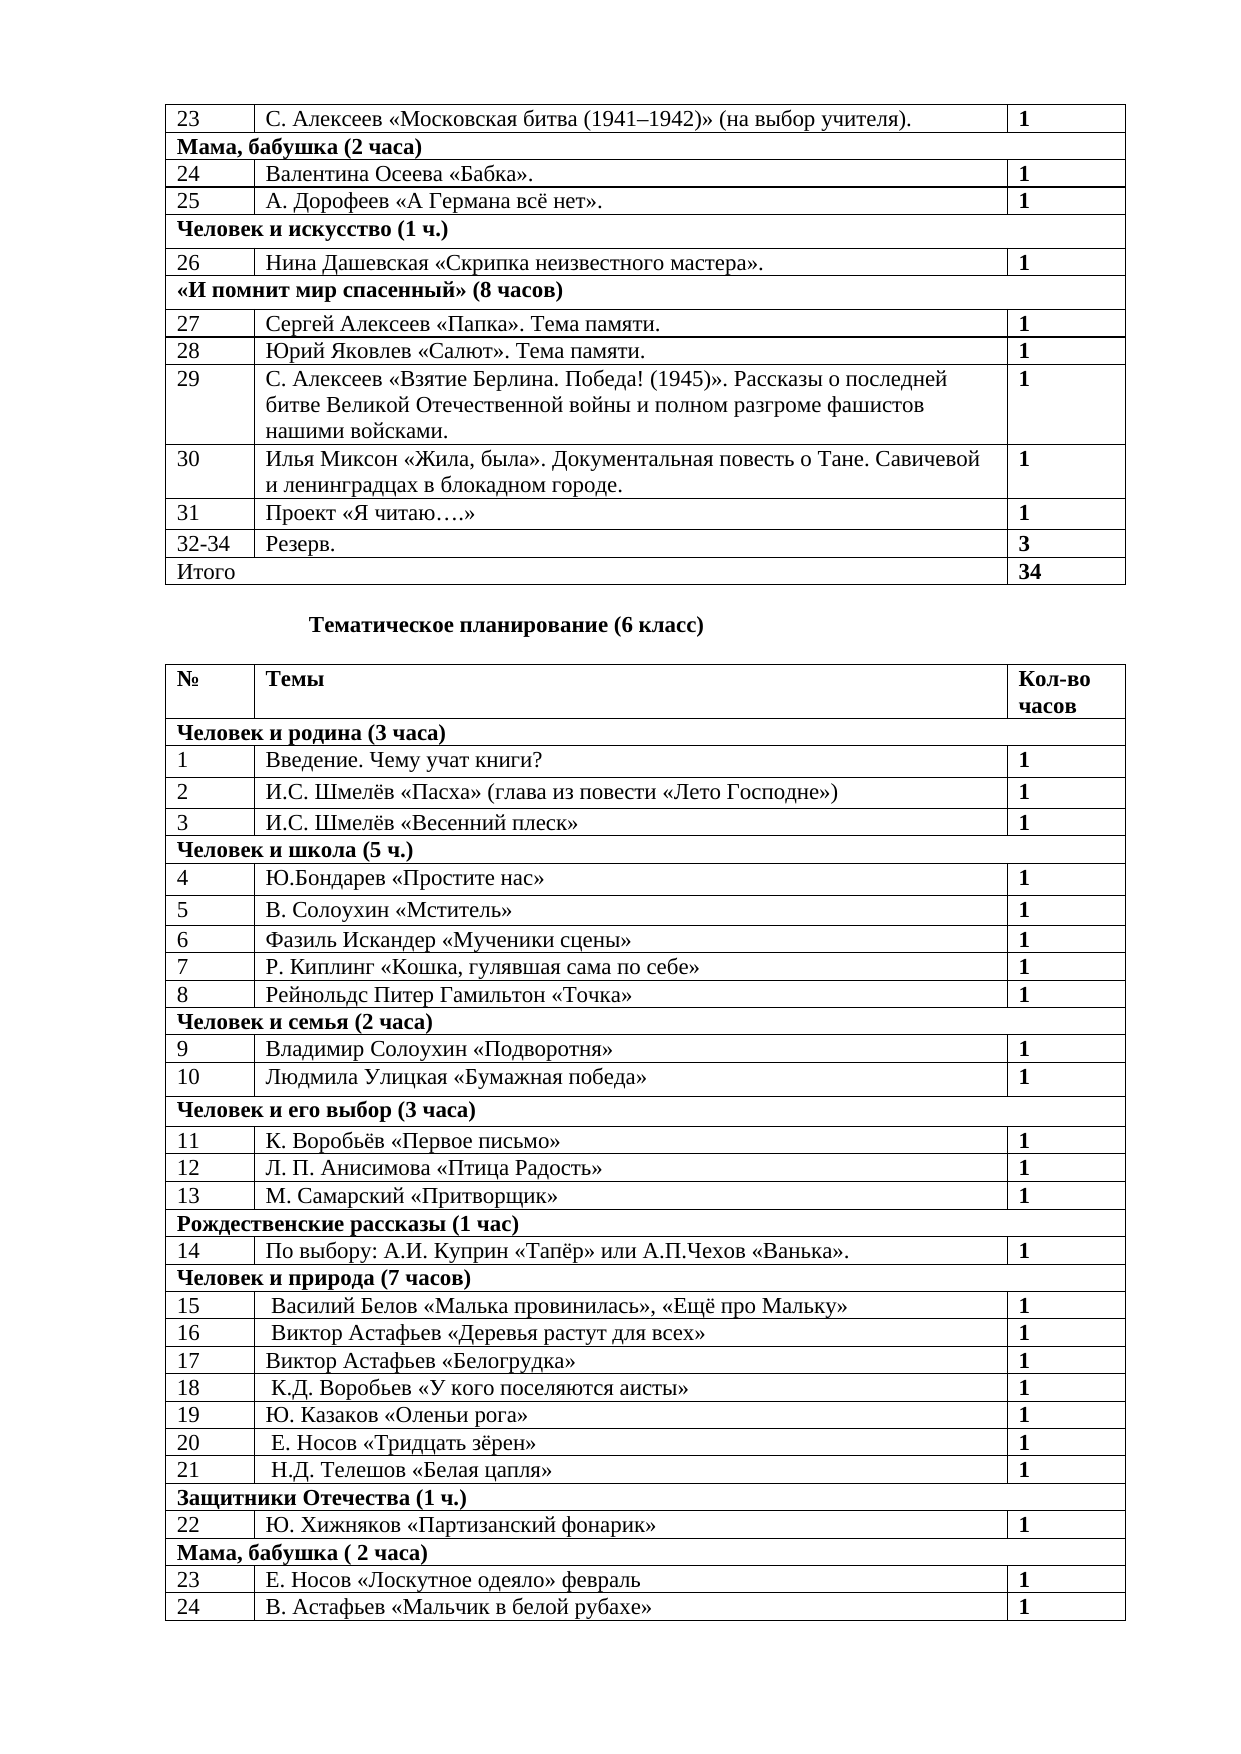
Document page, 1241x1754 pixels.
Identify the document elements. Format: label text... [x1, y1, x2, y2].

table_header Темы [255, 665, 1007, 718]
table_cell 1 [1008, 310, 1125, 336]
table_cell 14 [166, 1237, 254, 1263]
table_cell 1 [1008, 1593, 1125, 1620]
table_cell Н.Д. Телешов «Белая цапля» [255, 1456, 1007, 1483]
table_cell И.С. Шмелёв «Весенний плеск» [255, 809, 1007, 835]
table_cell 34 [1008, 558, 1125, 584]
table_cell Человек и семья (2 часа) [166, 1008, 1125, 1034]
table_cell М. Самарский «Притворщик» [255, 1182, 1007, 1209]
table_cell Илья Миксон «Жила, была». Документальная повесть о Тане. Савичевой и ленинградцах в блокадном городе. [255, 445, 1007, 498]
table_cell 25 [166, 188, 254, 214]
table_cell 1 [166, 746, 254, 777]
table_cell 15 [166, 1292, 254, 1318]
table_cell Введение. Чему учат книги? [255, 746, 1007, 777]
table_cell 23 [166, 1566, 254, 1592]
table_cell 22 [166, 1511, 254, 1537]
table_cell Ю. Хижняков «Партизанский фонарик» [255, 1511, 1007, 1537]
table_cell С. Алексеев «Взятие Берлина. Победа! (1945)». Рассказы о последней битве Великой Отечественной войны и полном разгроме фашистов нашими войсками. [255, 365, 1007, 444]
table_cell 6 [166, 926, 254, 952]
table_cell Е. Носов «Тридцать зёрен» [255, 1429, 1007, 1455]
table_cell Сергей Алексеев «Папка». Тема памяти. [255, 310, 1007, 336]
table_cell 1 [1008, 1127, 1125, 1153]
table_cell Мама, бабушка (2 часа) [166, 133, 1125, 159]
table_cell Ю.Бондарев «Простите нас» [255, 864, 1007, 895]
table_cell 1 [1008, 864, 1125, 895]
table_cell 5 [166, 896, 254, 925]
table_cell 11 [166, 1127, 254, 1153]
table_cell 1 [1008, 1154, 1125, 1181]
table_cell Л. П. Анисимова «Птица Радость» [255, 1154, 1007, 1181]
table_cell 1 [1008, 338, 1125, 364]
table_cell Человек и его выбор (3 часа) [166, 1097, 1125, 1126]
table_cell Проект «Я читаю….» [255, 499, 1007, 529]
table_cell Рождественские рассказы (1 час) [166, 1210, 1125, 1236]
table_cell 1 [1008, 1182, 1125, 1209]
table_cell Защитники Отечества (1 ч.) [166, 1484, 1125, 1510]
table_cell Юрий Яковлев «Салют». Тема памяти. [255, 338, 1007, 364]
table_cell 3 [1008, 530, 1125, 557]
table_cell 1 [1008, 953, 1125, 979]
table_cell 1 [1008, 445, 1125, 498]
table_cell 17 [166, 1347, 254, 1373]
table_cell Василий Белов «Малька провинилась», «Ещё про Мальку» [255, 1292, 1007, 1318]
table_cell К. Воробьёв «Первое письмо» [255, 1127, 1007, 1153]
table_cell 1 [1008, 188, 1125, 214]
table_cell 1 [1008, 1035, 1125, 1062]
table_cell «И помнит мир спасенный» (8 часов) [166, 276, 1125, 309]
table_cell 29 [166, 365, 254, 444]
table_cell В. Астафьев «Мальчик в белой рубахе» [255, 1593, 1007, 1620]
table_cell Человек и искусство (1 ч.) [166, 215, 1125, 248]
table_cell 19 [166, 1402, 254, 1428]
table_cell 24 [166, 1593, 254, 1620]
table_cell 31 [166, 499, 254, 529]
table_cell Людмила Улицкая «Бумажная победа» [255, 1063, 1007, 1096]
table_cell 9 [166, 1035, 254, 1062]
table_cell 1 [1008, 160, 1125, 186]
table_cell И.С. Шмелёв «Пасха» (глава из повести «Лето Господне») [255, 778, 1007, 808]
table_cell Виктор Астафьев «Белогрудка» [255, 1347, 1007, 1373]
table_header № [166, 665, 254, 718]
table_cell 32-34 [166, 530, 254, 557]
table_cell Владимир Солоухин «Подворотня» [255, 1035, 1007, 1062]
table_cell Нина Дашевская «Скрипка неизвестного мастера». [255, 249, 1007, 275]
table_cell 13 [166, 1182, 254, 1209]
table_cell Рейнольдс Питер Гамильтон «Точка» [255, 981, 1007, 1007]
table_cell 21 [166, 1456, 254, 1483]
table_cell А. Дорофеев «А Германа всё нет». [255, 188, 1007, 214]
table_cell 1 [1008, 1429, 1125, 1455]
table_cell 1 [1008, 1063, 1125, 1096]
table_cell 1 [1008, 1456, 1125, 1483]
table_cell Р. Киплинг «Кошка, гулявшая сама по себе» [255, 953, 1007, 979]
table_cell 1 [1008, 981, 1125, 1007]
table_cell 2 [166, 778, 254, 808]
table_cell 18 [166, 1374, 254, 1401]
table_cell 1 [1008, 249, 1125, 275]
table_cell Человек и родина (3 часа) [166, 719, 1125, 745]
list Тематическое планирование (6 класс) [177, 612, 1152, 638]
table_cell 1 [1008, 1374, 1125, 1401]
table_cell 26 [166, 249, 254, 275]
table_cell 1 [1008, 1319, 1125, 1346]
table_cell Виктор Астафьев «Деревья растут для всех» [255, 1319, 1007, 1346]
table_cell 1 [1008, 896, 1125, 925]
table_cell 1 [1008, 1292, 1125, 1318]
table_cell По выбору: А.И. Куприн «Тапёр» или А.П.Чехов «Ванька». [255, 1237, 1007, 1263]
table_cell 1 [1008, 1237, 1125, 1263]
table_cell 7 [166, 953, 254, 979]
table_cell 8 [166, 981, 254, 1007]
table_cell Валентина Осеева «Бабка». [255, 160, 1007, 186]
table_cell 28 [166, 338, 254, 364]
table_cell 1 [1008, 1511, 1125, 1537]
table_cell 30 [166, 445, 254, 498]
table_cell Итого [166, 558, 1007, 584]
table_cell Человек и школа (5 ч.) [166, 836, 1125, 863]
table_cell 1 [1008, 809, 1125, 835]
table_cell 12 [166, 1154, 254, 1181]
table_cell 24 [166, 160, 254, 186]
table_cell К.Д. Воробьев «У кого поселяются аисты» [255, 1374, 1007, 1401]
table_cell 1 [1008, 778, 1125, 808]
table_cell 1 [1008, 499, 1125, 529]
table_cell 1 [1008, 365, 1125, 444]
table_cell 1 [1008, 926, 1125, 952]
table_cell 4 [166, 864, 254, 895]
table_cell В. Солоухин «Мститель» [255, 896, 1007, 925]
table_cell 1 [1008, 746, 1125, 777]
table_cell 1 [1008, 1347, 1125, 1373]
table_cell С. Алексеев «Московская битва (1941–1942)» (на выбор учителя). [255, 105, 1007, 132]
table_cell 23 [166, 105, 254, 132]
table_cell 1 [1008, 1402, 1125, 1428]
table_cell 27 [166, 310, 254, 336]
table_cell Ю. Казаков «Оленьи рога» [255, 1402, 1007, 1428]
table_cell Е. Носов «Лоскутное одеяло» февраль [255, 1566, 1007, 1592]
table_cell 16 [166, 1319, 254, 1346]
table_cell Фазиль Искандер «Мученики сцены» [255, 926, 1007, 952]
table_header Кол-во часов [1008, 665, 1125, 718]
table_cell 20 [166, 1429, 254, 1455]
table_cell 10 [166, 1063, 254, 1096]
table_cell 3 [166, 809, 254, 835]
table_cell Резерв. [255, 530, 1007, 557]
table_cell Мама, бабушка ( 2 часа) [166, 1539, 1125, 1565]
table_cell 1 [1008, 105, 1125, 132]
table_cell 1 [1008, 1566, 1125, 1592]
table_cell Человек и природа (7 часов) [166, 1265, 1125, 1291]
